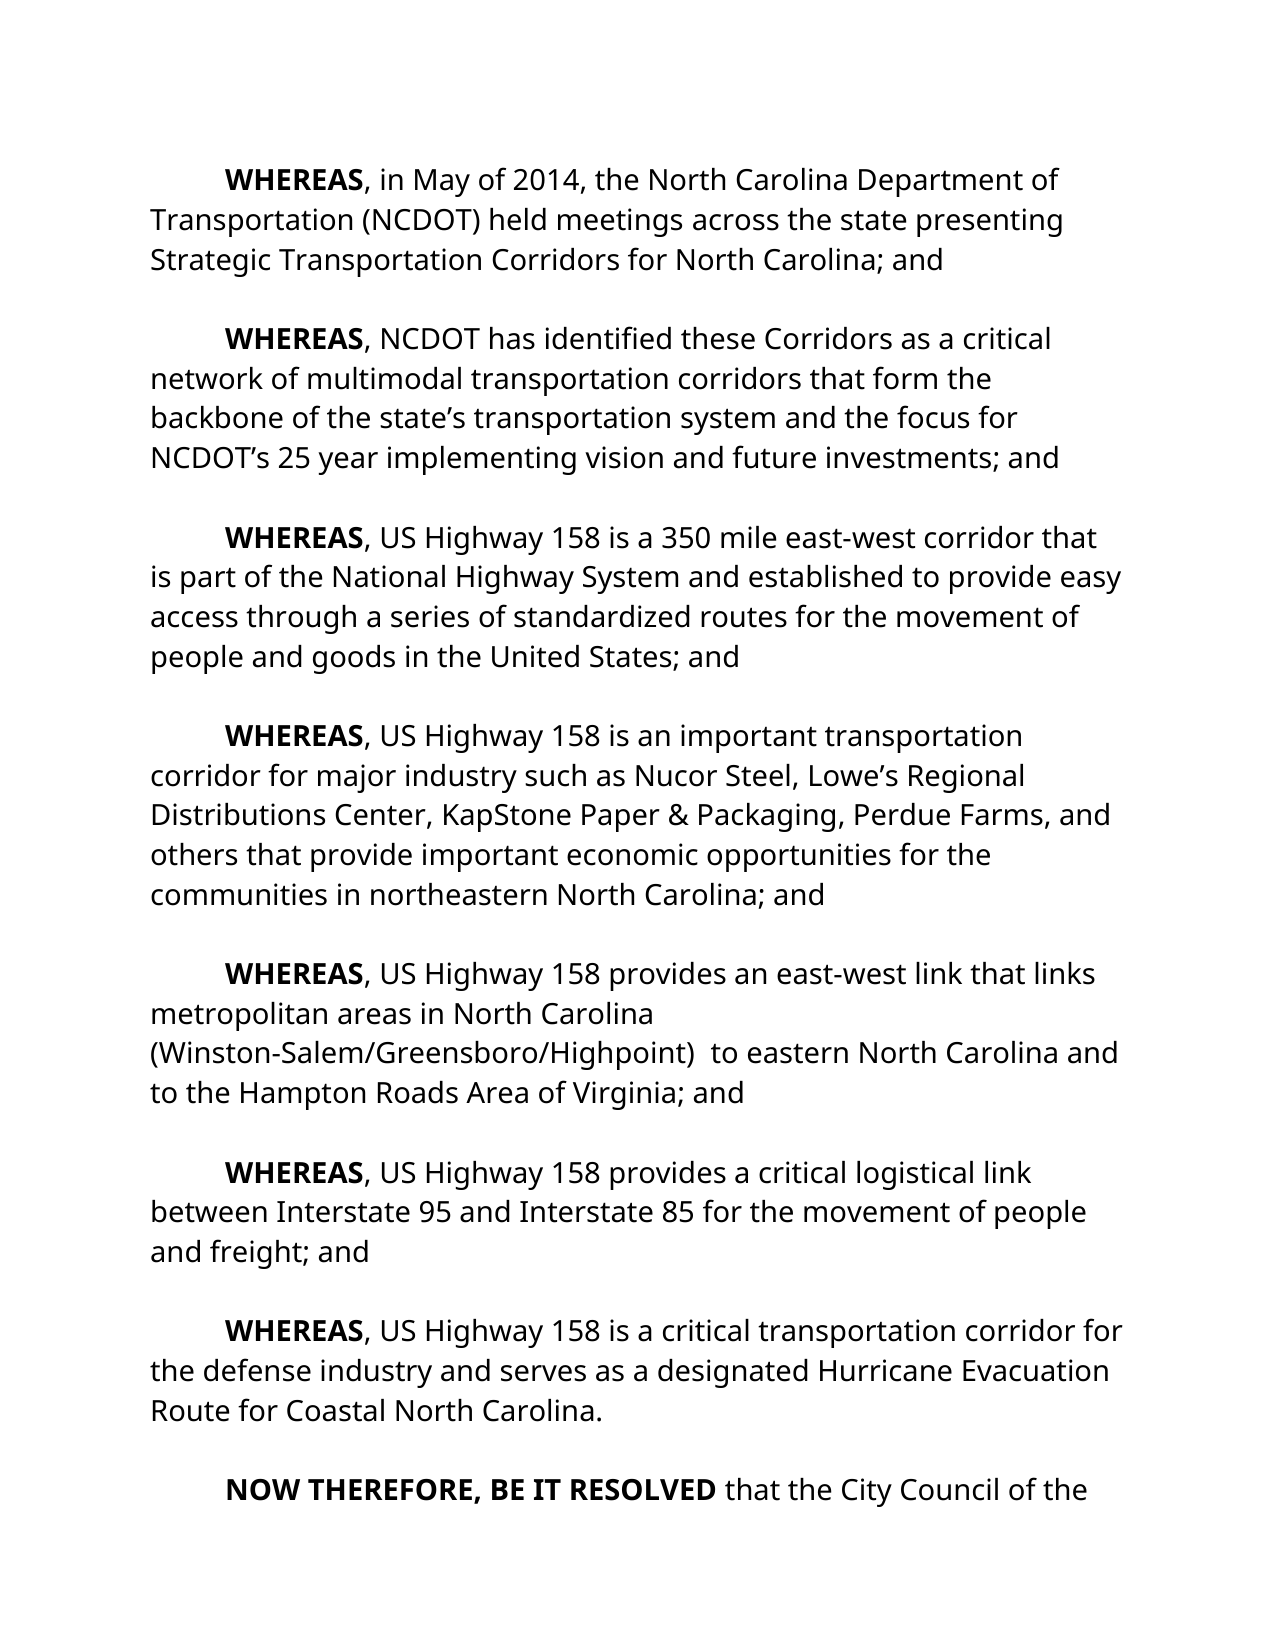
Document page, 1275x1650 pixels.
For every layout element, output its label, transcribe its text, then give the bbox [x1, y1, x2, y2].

text WHEREAS, US Highway 158 is an important transportation corridor for major industry such as Nucor Steel, Lowe’s Regional Distributions Center, KapStone Paper & Packaging, Perdue Farms, and others that provide important economic opportunities for the communities in northeastern North Carolina; and [150, 715, 1125, 914]
text WHEREAS, US Highway 158 provides an east-west link that links metropolitan areas in North Carolina (Winston-Salem/Greensboro/Highpoint) to eastern North Carolina and to the Hampton Roads Area of Virginia; and [150, 953, 1125, 1112]
text WHEREAS, in May of 2014, the North Carolina Department of Transportation (NCDOT) held meetings across the state presenting Strategic Transportation Corridors for North Carolina; and [150, 160, 1125, 279]
text WHEREAS, US Highway 158 provides a critical logistical link between Interstate 95 and Interstate 85 for the movement of people and freight; and [150, 1152, 1125, 1271]
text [150, 1469, 1125, 1509]
text WHEREAS, US Highway 158 is a 350 mile east-west corridor that is part of the National Highway System and established to provide easy access through a series of standardized routes for the movement of people and goods in the United States; and [150, 517, 1125, 676]
text WHEREAS, US Highway 158 is a critical transportation corridor for the defense industry and serves as a designated Hurricane Evacuation Route for Coastal North Carolina. [150, 1311, 1125, 1430]
text WHEREAS, NCDOT has identified these Corridors as a critical network of multimodal transportation corridors that form the backbone of the state’s transportation system and the focus for NCDOT’s 25 year implementing vision and future investments; and [150, 318, 1125, 477]
